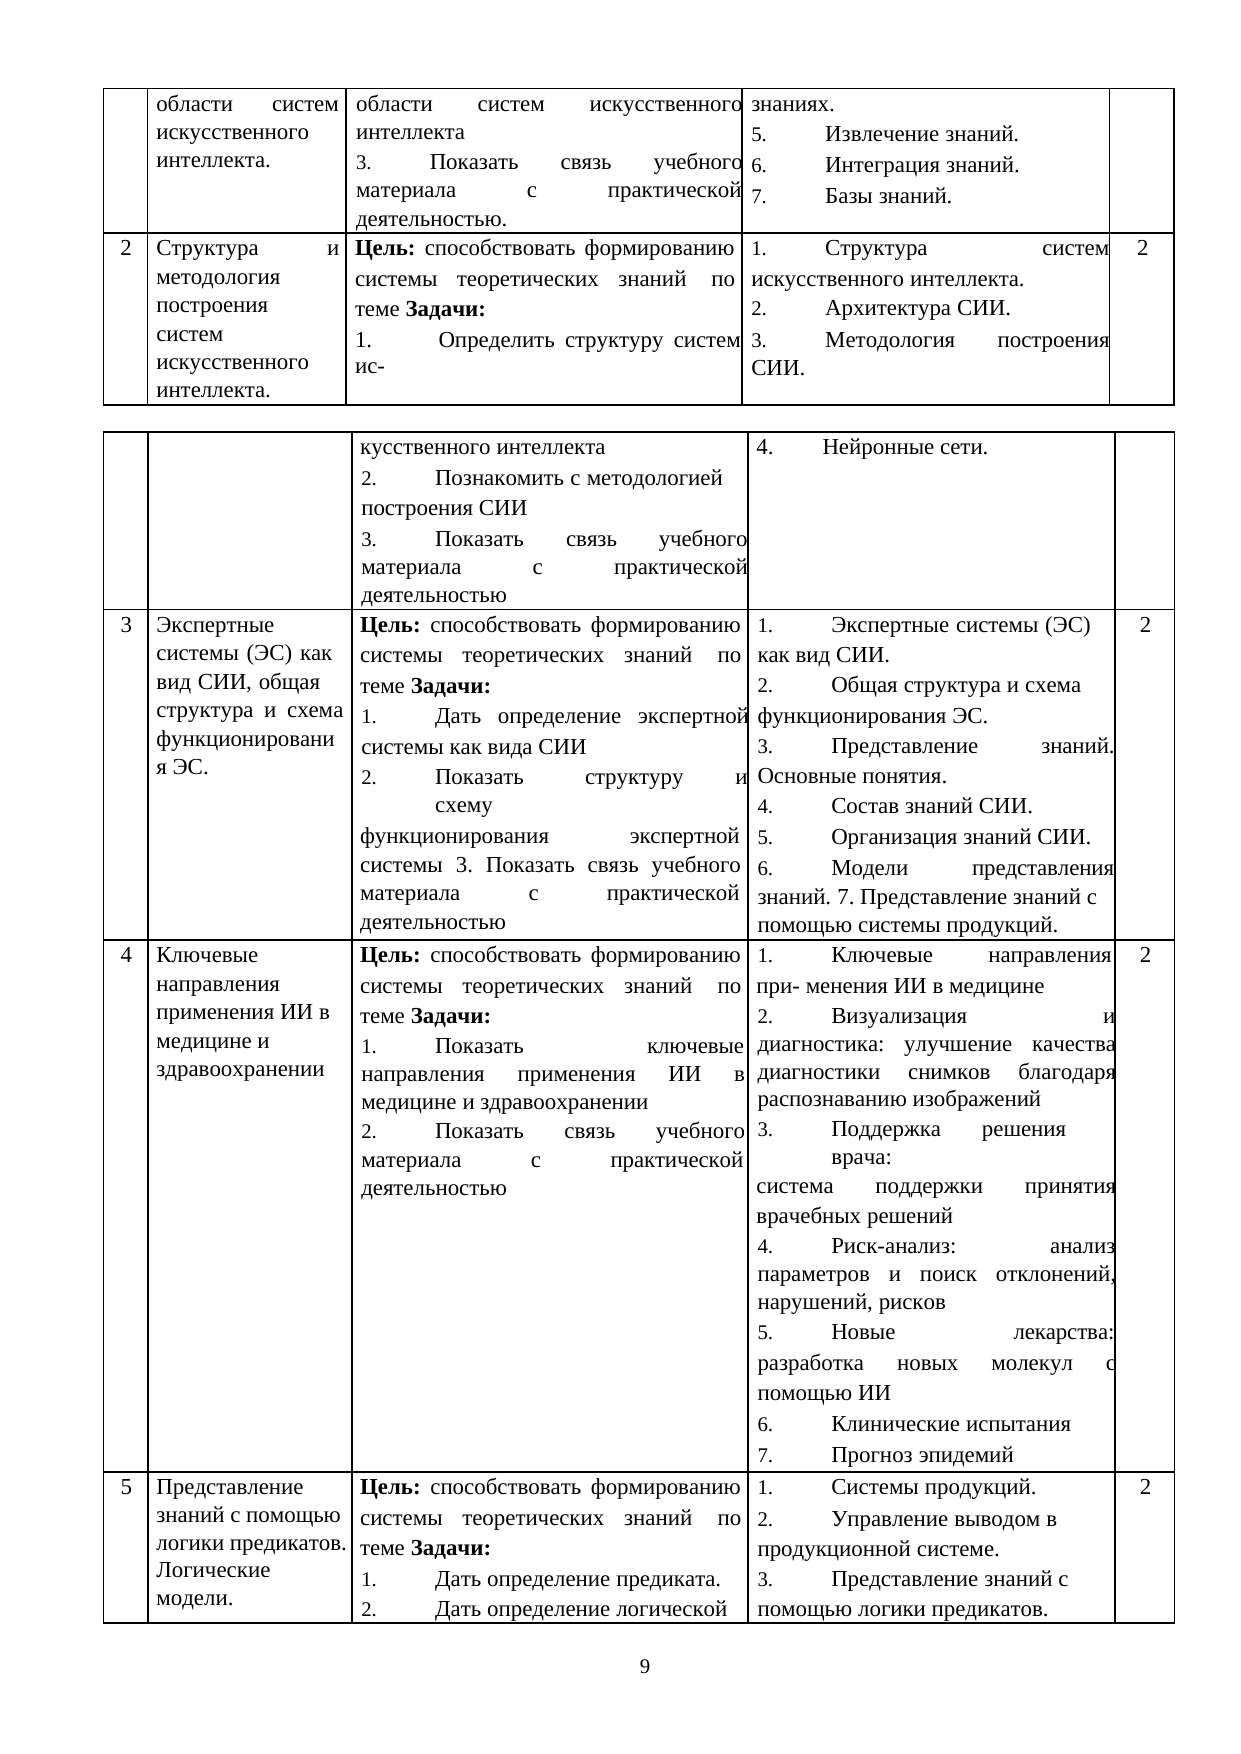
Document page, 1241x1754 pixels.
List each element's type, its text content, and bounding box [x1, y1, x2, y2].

table_cell Экспертные системы (ЭС) как вид СИИ. Общая структура и схема функционирования ЭС. Представление знаний. Основные понятия. Состав знаний СИИ. Организация знаний СИИ. Модели представления знаний. 7. Представление знаний с помощью системы продукций. [749, 610, 1114, 939]
table_header [1110, 89, 1173, 232]
table_header 4. Нейронные сети. [749, 433, 1114, 609]
table_cell 2 [1116, 610, 1174, 939]
table_header области систем искусственного интеллекта 3. Показать связь учебного материала с практической деятельностью. [347, 89, 741, 232]
table_cell 2 [104, 234, 147, 404]
table_cell Экспертные системы (ЭС) как вид СИИ, общая структура и схема функционировани я ЭС. [149, 610, 351, 939]
table_cell 3 [104, 610, 147, 939]
table_header [104, 433, 147, 609]
table_header кусственного интеллекта Познакомить с методологией построения СИИ Показать связь учебного материала с практической деятельностью [353, 433, 747, 609]
table_cell 4 [104, 941, 147, 1471]
table_cell Структура и методология построения систем искусственного интеллекта. [148, 234, 345, 404]
table_cell Структура систем искусственного интеллекта. Архитектура СИИ. Методология построения СИИ. [743, 234, 1109, 404]
table_cell 2 [1116, 941, 1174, 1471]
table_header знаниях. Извлечение знаний. Интеграция знаний. Базы знаний. [743, 89, 1109, 232]
table_cell Цель: способствовать формированию системы теоретических знаний по теме Задачи: Показать ключевые направления применения ИИ в медицине и здравоохранении Показать связь учебного материала с практической деятельностью [353, 941, 747, 1471]
table_cell Представление знаний с помощью логики предикатов. Логические модели. [149, 1473, 351, 1622]
table_header [104, 89, 147, 232]
table_cell 2 [1110, 234, 1173, 404]
table_cell Ключевые направления применения ИИ в медицине и здравоохранении [149, 941, 351, 1471]
table_cell Цель: способствовать формированию системы теоретических знаний по теме Задачи: Дать определение экспертной системы как вида СИИ Показать структуру и схему функционирования экспертной системы 3. Показать связь учебного материала с практической деятельностью [353, 610, 747, 939]
table_header [149, 433, 351, 609]
table_cell 5 [104, 1473, 147, 1622]
table_cell Системы продукций. Управление выводом в продукционной системе. Представление знаний с помощью логики предикатов. [749, 1473, 1114, 1622]
table_cell 2 [1116, 1473, 1174, 1622]
table_cell Ключевые направления при- менения ИИ в медицине Визуализация и диагностика: улучшение качества диагностики снимков благодаря распознаванию изображений Поддержка решения врача: система поддержки принятия врачебных решений Риск-анализ: анализ параметров и поиск отклонений, нарушений, рисков Новые лекарства: разработка новых молекул с помощью ИИ Клинические испытания Прогноз эпидемий [749, 941, 1114, 1471]
table_header [1116, 433, 1174, 609]
table_cell Цель: способствовать формированию системы теоретических знаний по теме Задачи: Дать определение предиката. Дать определение логической [353, 1473, 747, 1622]
table_header области систем искусственного интеллекта. [148, 89, 345, 232]
table_cell Цель: способствовать формированию системы теоретических знаний по теме Задачи: 1. Определить структуру систем ис- [347, 234, 741, 404]
